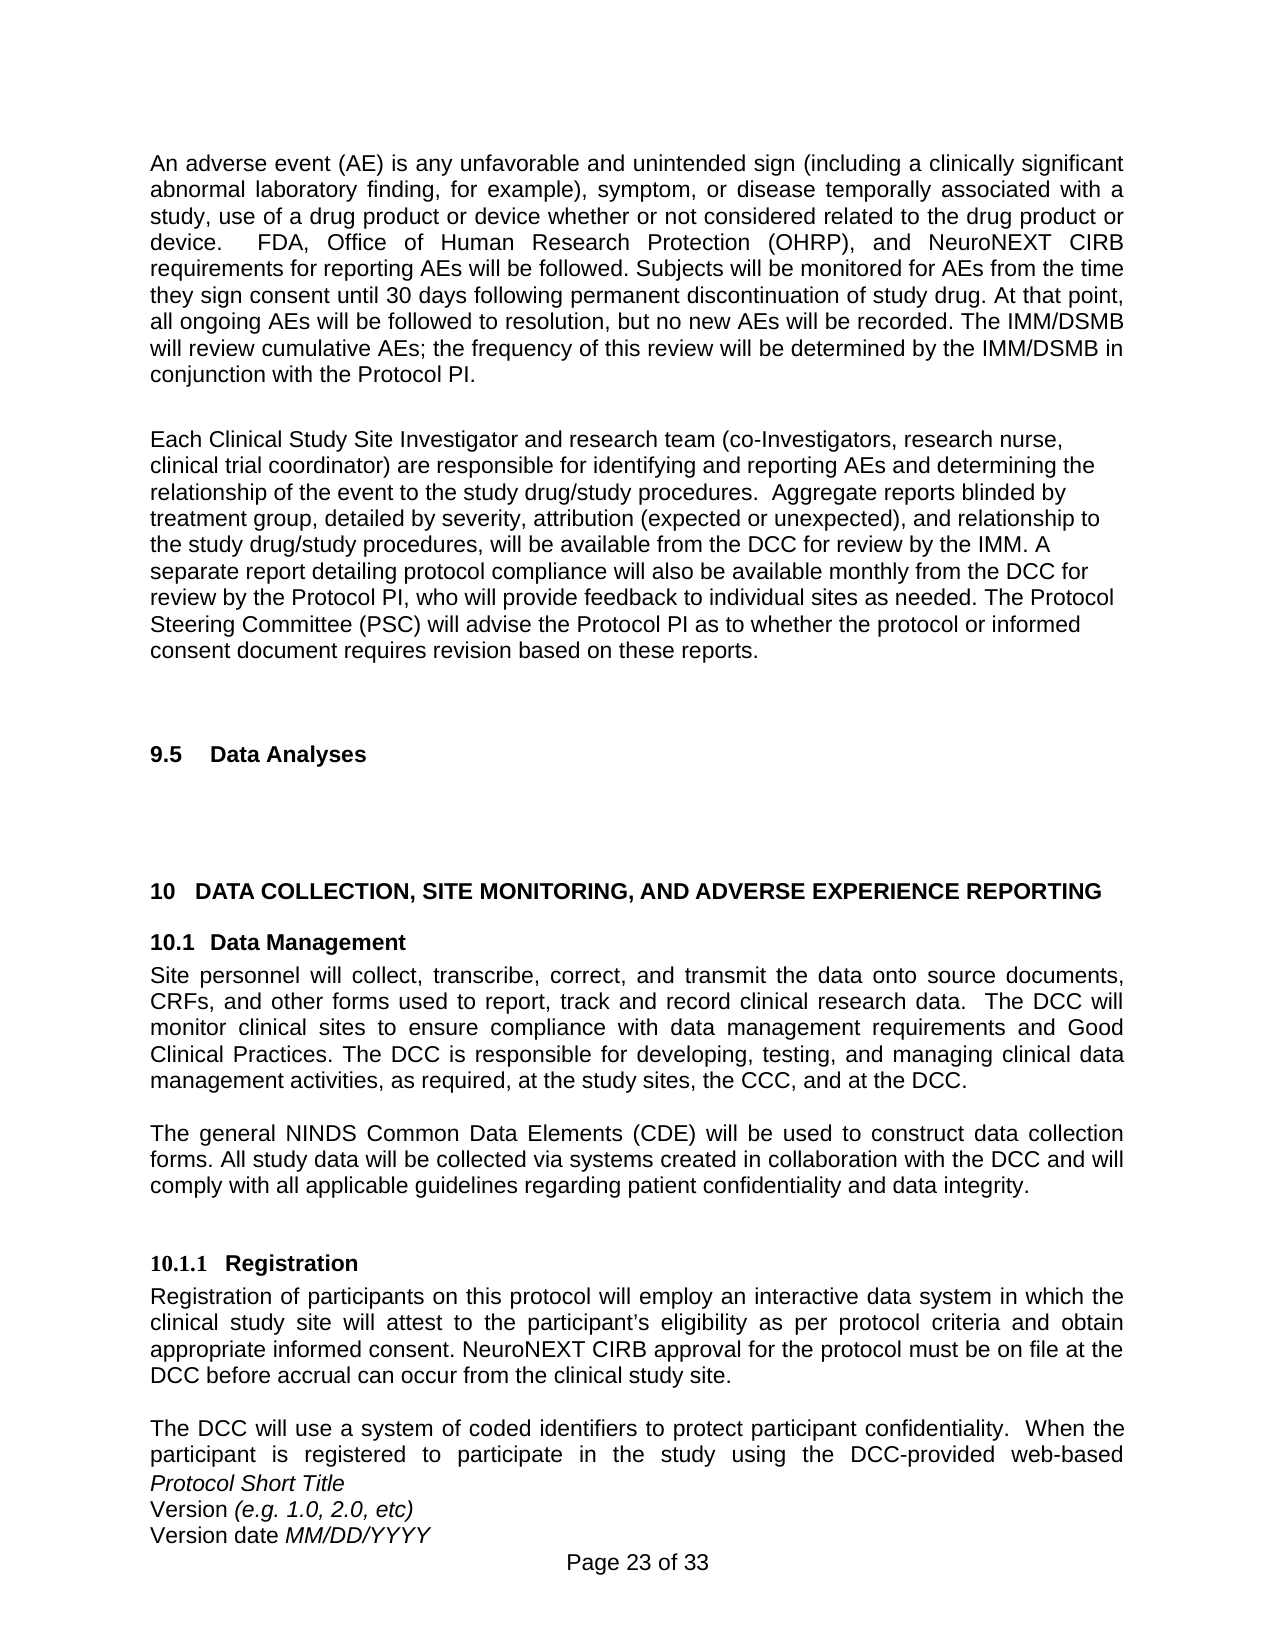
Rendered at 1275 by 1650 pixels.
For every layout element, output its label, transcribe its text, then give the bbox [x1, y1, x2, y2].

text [150, 1414, 1125, 1467]
text Registration of participants on this protocol will employ an interactive data system in which the clinical study site will attest to the participant’s eligibility as per protocol criteria and obtain appropriate informed consent. NeuroNEXT CIRB approval for the protocol must be on file at the DCC before accrual can occur from the clinical study site. [150, 1283, 1125, 1388]
text Each Clinical Study Site Investigator and research team (co-Investigators, research nurse, clinical trial coordinator) are responsible for identifying and reporting AEs and determining the relationship of the event to the study drug/study procedures. Aggregate reports blinded by treatment group, detailed by severity, attribution (expected or unexpected), and relationship to the study drug/study procedures, will be available from the DCC for review by the IMM. A separate report detailing protocol compliance will also be available monthly from the DCC for review by the Protocol PI, who will provide feedback to individual sites as needed. The Protocol Steering Committee (PSC) will advise the Protocol PI as to whether the protocol or informed consent document requires revision based on these reports. [150, 426, 1125, 663]
text An adverse event (AE) is any unfavorable and unintended sign (including a clinically significant abnormal laboratory finding, for example), symptom, or disease temporally associated with a study, use of a drug product or device whether or not considered related to the drug product or device. FDA, Office of Human Research Protection (OHRP), and NeuroNEXT CIRB requirements for reporting AEs will be followed. Subjects will be monitored for AEs from the time they sign consent until 30 days following permanent discontinuation of study drug. At that point, all ongoing AEs will be followed to resolution, but no new AEs will be recorded. The IMM/DSMB will review cumulative AEs; the frequency of this review will be determined by the IMM/DSMB in conjunction with the Protocol PI. [150, 150, 1125, 387]
subtitle Data Analyses [150, 741, 1125, 767]
subtitle Registration [150, 1250, 1125, 1277]
subtitle DATA COLLECTION, SITE MONITORING, AND ADVERSE EXPERIENCE REPORTING [150, 878, 1125, 904]
subtitle Data Management [150, 929, 1125, 955]
text Site personnel will collect, transcribe, correct, and transmit the data onto source documents, CRFs, and other forms used to report, track and record clinical research data. The DCC will monitor clinical sites to ensure compliance with data management requirements and Good Clinical Practices. The DCC is responsible for developing, testing, and managing clinical data management activities, as required, at the study sites, the CCC, and at the DCC. [150, 962, 1125, 1093]
text The general NINDS Common Data Elements (CDE) will be used to construct data collection forms. All study data will be collected via systems created in collaboration with the DCC and will comply with all applicable guidelines regarding patient confidentiality and data integrity. [150, 1120, 1125, 1199]
